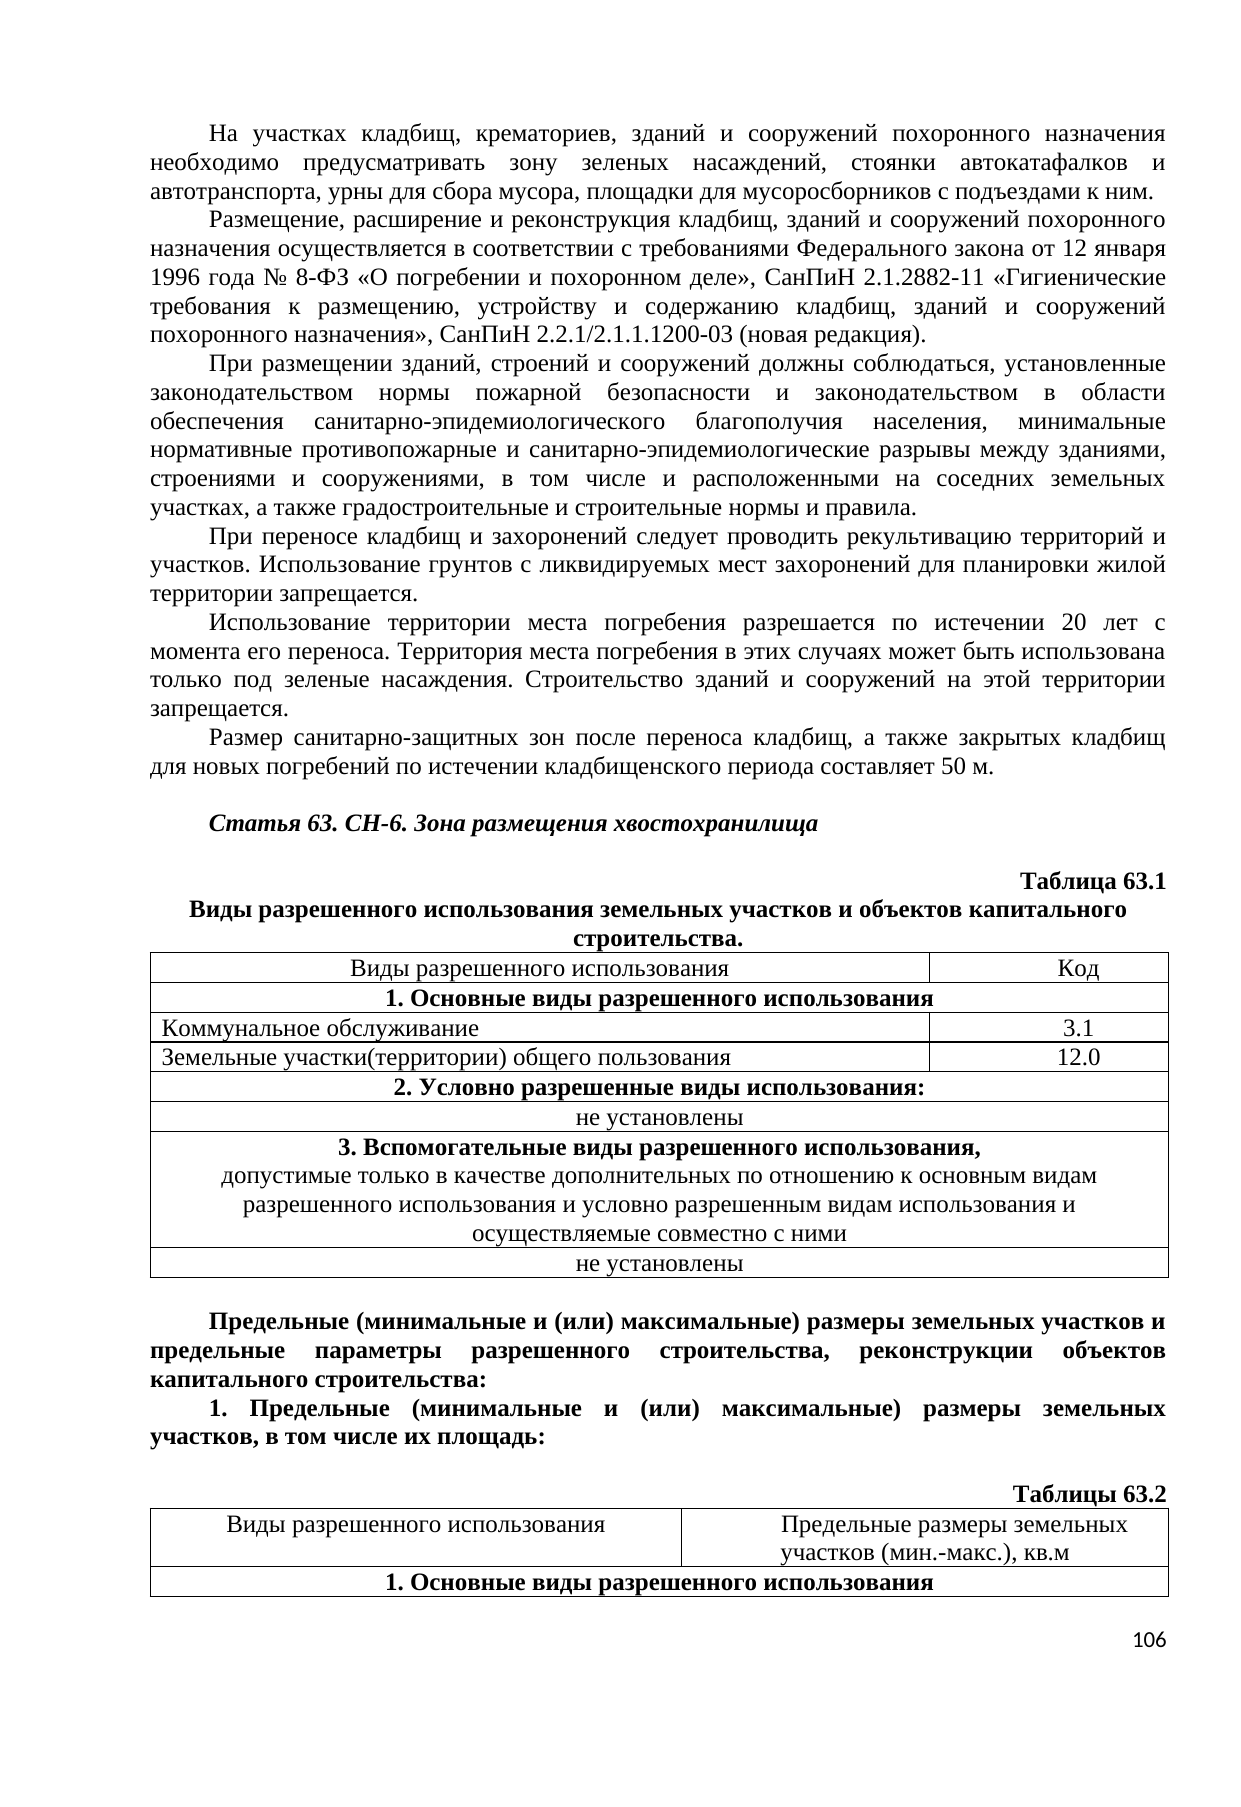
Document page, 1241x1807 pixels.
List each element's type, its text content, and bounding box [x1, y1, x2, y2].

text 1. Предельные (минимальные и (или) максимальные) размеры земельных участков, в том числе их площадь: [150, 1393, 1167, 1450]
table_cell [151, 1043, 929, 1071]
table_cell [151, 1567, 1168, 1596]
text Размер санитарно-защитных зон после переноса кладбищ, а также закрытых кладбищ для новых погребений по истечении кладбищенского периода составляет 50 м. [150, 722, 1167, 779]
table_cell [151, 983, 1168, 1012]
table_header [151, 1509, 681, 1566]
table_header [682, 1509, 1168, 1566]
text При размещении зданий, строений и сооружений должны соблюдаться, установленные законодательством нормы пожарной безопасности и законодательством в области обеспечения санитарно-эпидемиологического благополучия населения, минимальные нормативные противопожарные и санитарно-эпидемиологические разрывы между зданиями, строениями и сооружениями, в том числе и расположенными на соседних земельных участках, а также градостроительные и строительные нормы и правила. [150, 348, 1167, 521]
text Виды разрешенного использования земельных участков и объектов капитального строительства. [150, 894, 1167, 952]
text При переносе кладбищ и захоронений следует проводить рекультивацию территорий и участков. Использование грунтов с ликвидируемых мест захоронений для планировки жилой территории запрещается. [150, 521, 1167, 607]
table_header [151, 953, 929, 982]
text Использование территории места погребения разрешается по истечении 20 лет с момента его переноса. Территория места погребения в этих случаях может быть использована только под зеленые насаждения. Строительство зданий и сооружений на этой территории запрещается. [150, 607, 1167, 722]
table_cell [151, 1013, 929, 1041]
text Таблица 63.1 [150, 866, 1167, 894]
text Таблицы 63.2 [150, 1479, 1167, 1508]
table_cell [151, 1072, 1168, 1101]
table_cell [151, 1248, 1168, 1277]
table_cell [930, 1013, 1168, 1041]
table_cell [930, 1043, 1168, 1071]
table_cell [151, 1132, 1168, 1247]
text Предельные (минимальные и (или) максимальные) размеры земельных участков и предельные параметры разрешенного строительства, реконструкции объектов капитального строительства: [150, 1306, 1167, 1393]
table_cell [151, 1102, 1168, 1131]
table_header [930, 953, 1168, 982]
text На участках кладбищ, крематориев, зданий и сооружений похоронного назначения необходимо предусматривать зону зеленых насаждений, стоянки автокатафалков и автотранспорта, урны для сбора мусора, площадки для мусоросборников с подъездами к ним. [150, 118, 1167, 204]
text Размещение, расширение и реконструкция кладбищ, зданий и сооружений похоронного назначения осуществляется в соответствии с требованиями Федерального закона от 12 января 1996 года № 8-ФЗ «О погребении и похоронном деле», СанПиН 2.1.2882-11 «Гигиенические требования к размещению, устройству и содержанию кладбищ, зданий и сооружений похоронного назначения», СанПиН 2.2.1/2.1.1.1200-03 (новая редакция). [150, 204, 1167, 348]
text Статья 63. СН-6. Зона размещения хвостохранилища [150, 808, 1167, 837]
